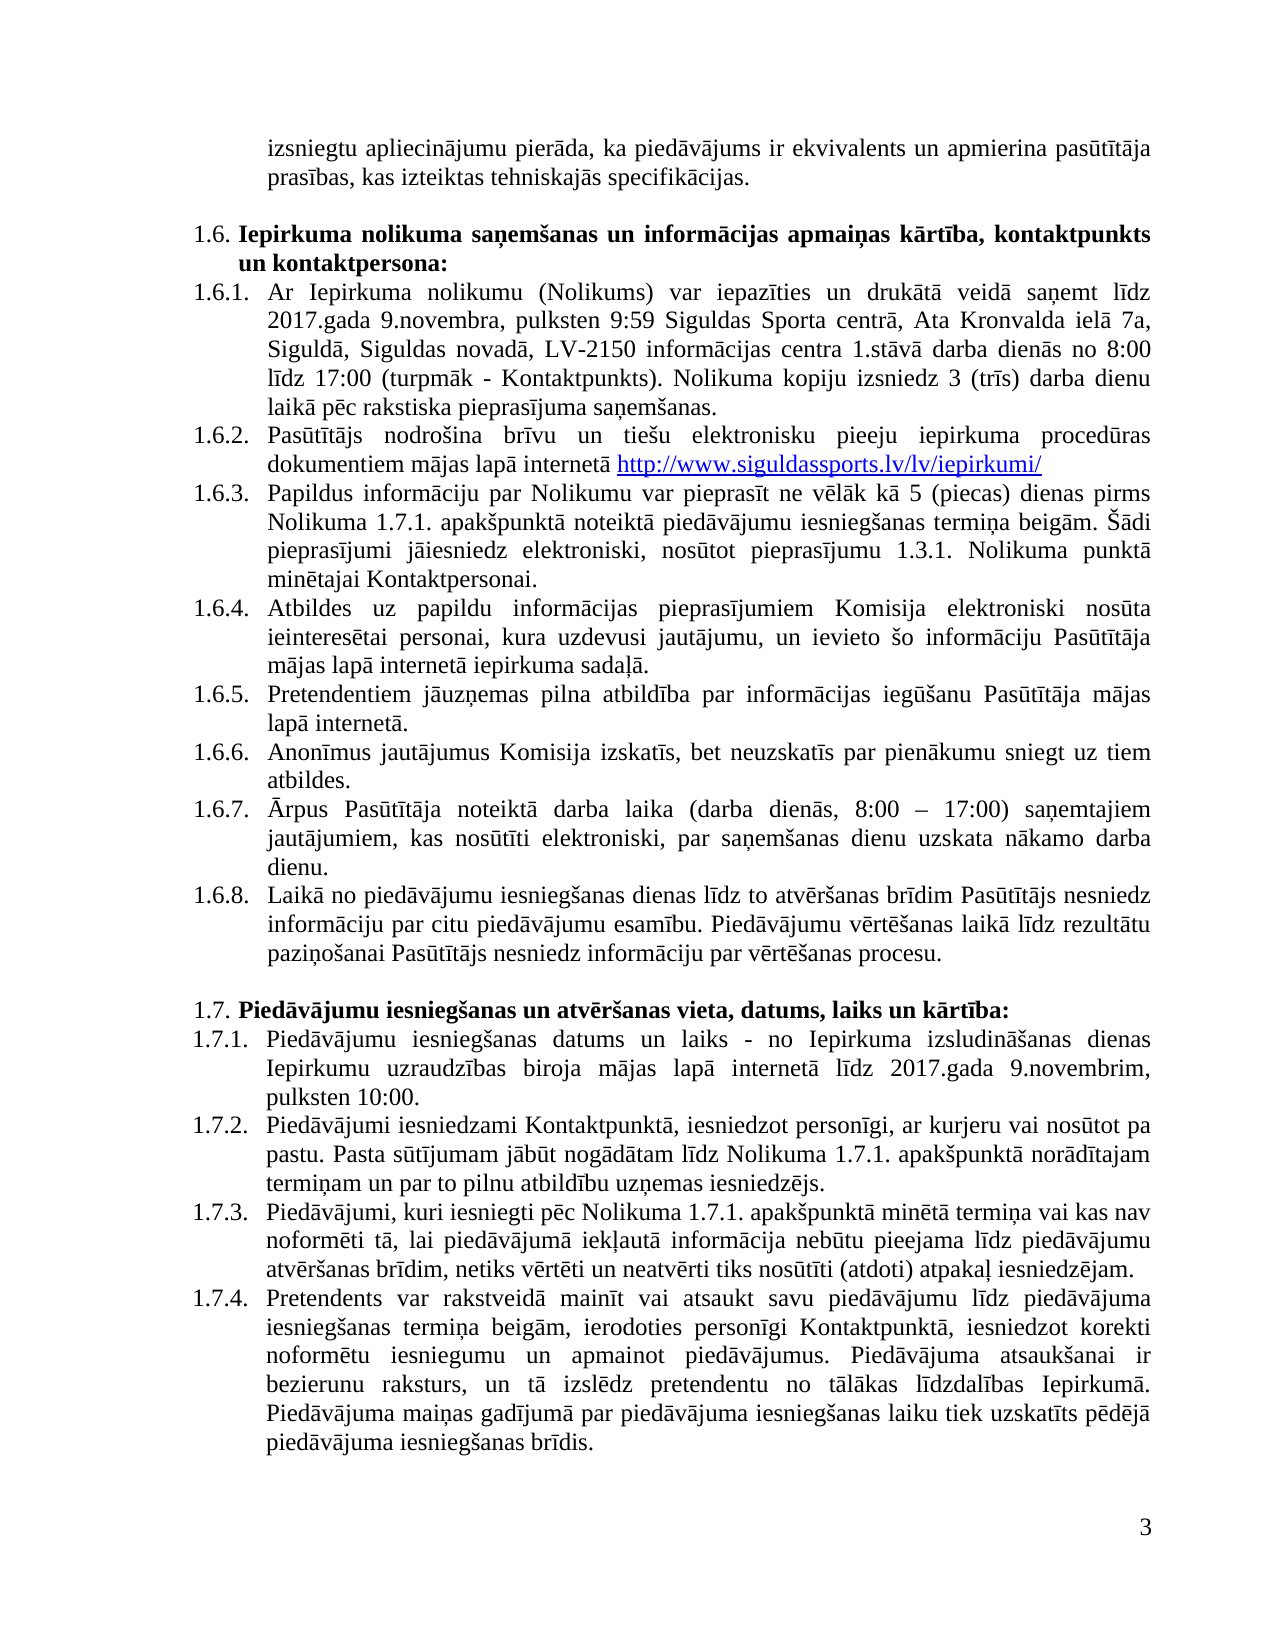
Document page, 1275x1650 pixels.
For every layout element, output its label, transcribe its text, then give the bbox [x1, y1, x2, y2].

list Piedāvājumi, kuri iesniegti pēc Nolikuma 1.7.1. apakšpunktā minētā termiņa vai kas nav noformēti tā, lai piedāvājumā iekļautā informācija nebūtu pieejama līdz piedāvājumu atvēršanas brīdim, netiks vērtēti un neatvērti tiks nosūtīti (atdoti) atpakaļ iesniedzējam. [192, 1197, 1152, 1283]
list Piedāvājumu iesniegšanas datums un laiks - no Iepirkuma izsludināšanas dienas Iepirkumu uzraudzības biroja mājas lapā internetā līdz 2017.gada 9.novembrim, pulksten 10:00. [192, 1024, 1152, 1110]
list Laikā no piedāvājumu iesniegšanas dienas līdz to atvēršanas brīdim Pasūtītājs nesniedz informāciju par citu piedāvājumu esamību. Piedāvājumu vērtēšanas laikā līdz rezultātu paziņošanai Pasūtītājs nesniedz informāciju par vērtēšanas procesu. [193, 880, 1152, 967]
list Pasūtītājs nodrošina brīvu un tiešu elektronisku pieeju iepirkuma procedūras dokumentiem mājas lapā internetā http://www.siguldassports.lv/lv/iepirkumi/ [193, 420, 1152, 478]
list Pretendents var rakstveidā mainīt vai atsaukt savu piedāvājumu līdz piedāvājuma iesniegšanas termiņa beigām, ierodoties personīgi Kontaktpunktā, iesniedzot korekti noformētu iesniegumu un apmainot piedāvājumus. Piedāvājuma atsaukšanai ir bezierunu raksturs, un tā izslēdz pretendentu no tālākas līdzdalības Iepirkumā. Piedāvājuma maiņas gadījumā par piedāvājuma iesniegšanas laiku tiek uzskatīts pēdējā piedāvājuma iesniegšanas brīdis. [192, 1283, 1152, 1455]
list Papildus informāciju par Nolikumu var pieprasīt ne vēlāk kā 5 (piecas) dienas pirms Nolikuma 1.7.1. apakšpunktā noteiktā piedāvājumu iesniegšanas termiņa beigām. Šādi pieprasījumi jāiesniedz elektroniski, nosūtot pieprasījumu 1.3.1. Nolikuma punktā minētajai Kontaktpersonai. [193, 478, 1152, 593]
list Ārpus Pasūtītāja noteiktā darba laika (darba dienās, 8:00 – 17:00) saņemtajiem jautājumiem, kas nosūtīti elektroniski, par saņemšanas dienu uzskata nākamo darba dienu. [193, 794, 1152, 880]
list Iepirkuma nolikuma saņemšanas un informācijas apmaiņas kārtība, kontaktpunkts un kontaktpersona: [193, 219, 1152, 277]
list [193, 133, 1152, 190]
list Piedāvājumu iesniegšanas un atvēršanas vieta, datums, laiks un kārtība: [193, 995, 1152, 1024]
list Ar Iepirkuma nolikumu (Nolikums) var iepazīties un drukātā veidā saņemt līdz 2017.gada 9.novembra, pulksten 9:59 Siguldas Sporta centrā, Ata Kronvalda ielā 7a, Siguldā, Siguldas novadā, LV-2150 informācijas centra 1.stāvā darba dienās no 8:00 līdz 17:00 (turpmāk - Kontaktpunkts). Nolikuma kopiju izsniedz 3 (trīs) darba dienu laikā pēc rakstiska pieprasījuma saņemšanas. [193, 277, 1152, 420]
list Pretendentiem jāuzņemas pilna atbildība par informācijas iegūšanu Pasūtītāja mājas lapā internetā. [193, 679, 1152, 737]
list Anonīmus jautājumus Komisija izskatīs, bet neuzskatīs par pienākumu sniegt uz tiem atbildes. [193, 737, 1152, 794]
list Piedāvājumi iesniedzami Kontaktpunktā, iesniedzot personīgi, ar kurjeru vai nosūtot pa pastu. Pasta sūtījumam jābūt nogādātam līdz Nolikuma 1.7.1. apakšpunktā norādītajam termiņam un par to pilnu atbildību uzņemas iesniedzējs. [192, 1110, 1152, 1197]
list Atbildes uz papildu informācijas pieprasījumiem Komisija elektroniski nosūta ieinteresētai personai, kura uzdevusi jautājumu, un ievieto šo informāciju Pasūtītāja mājas lapā internetā iepirkuma sadaļā. [193, 593, 1152, 679]
